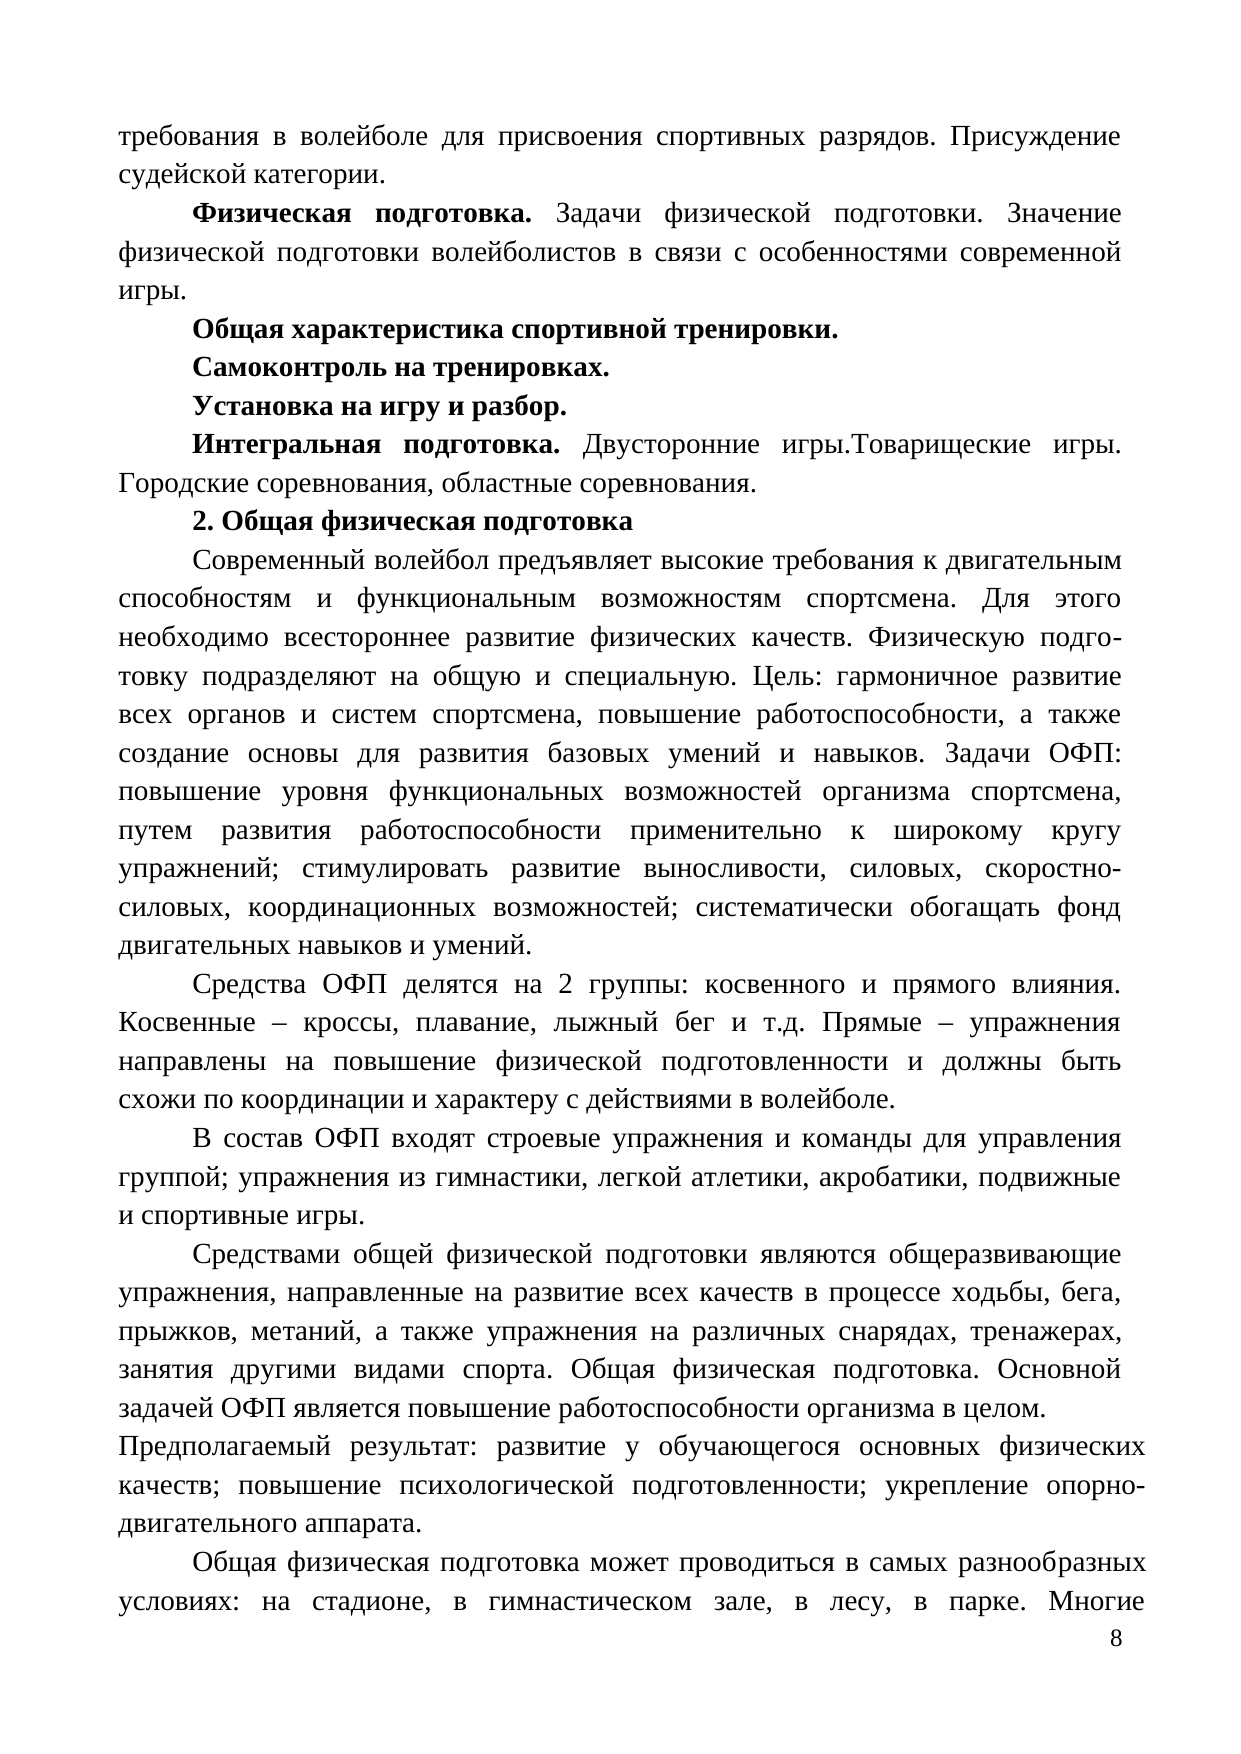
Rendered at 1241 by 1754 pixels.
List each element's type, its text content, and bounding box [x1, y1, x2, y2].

text Общая характеристика спортивной тренировки. [118, 311, 1122, 344]
text Интегральная подготовка. Двусторонние игры.Товарищеские игры. Городские соревнования, областные соревнования. [118, 426, 1122, 498]
text Средствами общей физической подготовки являются общеразвивающие упражнения, направленные на развитие всех качеств в процессе ходьбы, бега, прыжков, метаний, а также упражнения на различных снарядах, тренажерах, занятия другими видами спорта. Общая физическая подготовка. Основной задачей ОФП является повышение работоспособности организма в целом. [118, 1236, 1122, 1423]
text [118, 118, 1122, 190]
text В состав ОФП входят строевые упражнения и команды для управления группой; упражнения из гимнастики, легкой атлетики, акробатики, подвижные и спортивные игры. [118, 1120, 1122, 1231]
text Предполагаемый результат: развитие у обучающегося основных физических качеств; повышение психологической подготовленности; укрепление опорно-двигательного аппарата. [118, 1428, 1146, 1539]
text 2. Общая физическая подготовка [118, 503, 1122, 537]
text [118, 1544, 1146, 1616]
text Физическая подготовка. Задачи физической подготовки. Значение физической подготовки волейболистов в связи с особенностями современной игры. [118, 195, 1122, 306]
text Средства ОФП делятся на 2 группы: косвенного и прямого влияния. Косвенные – кроссы, плавание, лыжный бег и т.д. Прямые – упражнения направлены на повышение физической подготовленности и должны быть схожи по координации и характеру с действиями в волейболе. [118, 966, 1122, 1115]
text Установка на игру и разбор. [118, 388, 1122, 421]
text Самоконтроль на тренировках. [118, 349, 1122, 383]
text Современный волейбол предъявляет высокие требования к двигательным способностям и функциональным возможностям спортсмена. Для этого необходимо всестороннее развитие физических качеств. Физическую подготовку подразделяют на общую и специальную. Цель: гармоничное развитие всех органов и систем спортсмена, повышение работоспособности, а также создание основы для развития базовых умений и навыков. Задачи ОФП: повышение уровня функциональных возможностей организма спортсмена, путем развития работоспособности применительно к широкому кругу упражнений; стимулировать развитие выносливости, силовых, скоростно-силовых, координационных возможностей; систематически обогащать фонд двигательных навыков и умений. [118, 542, 1122, 961]
